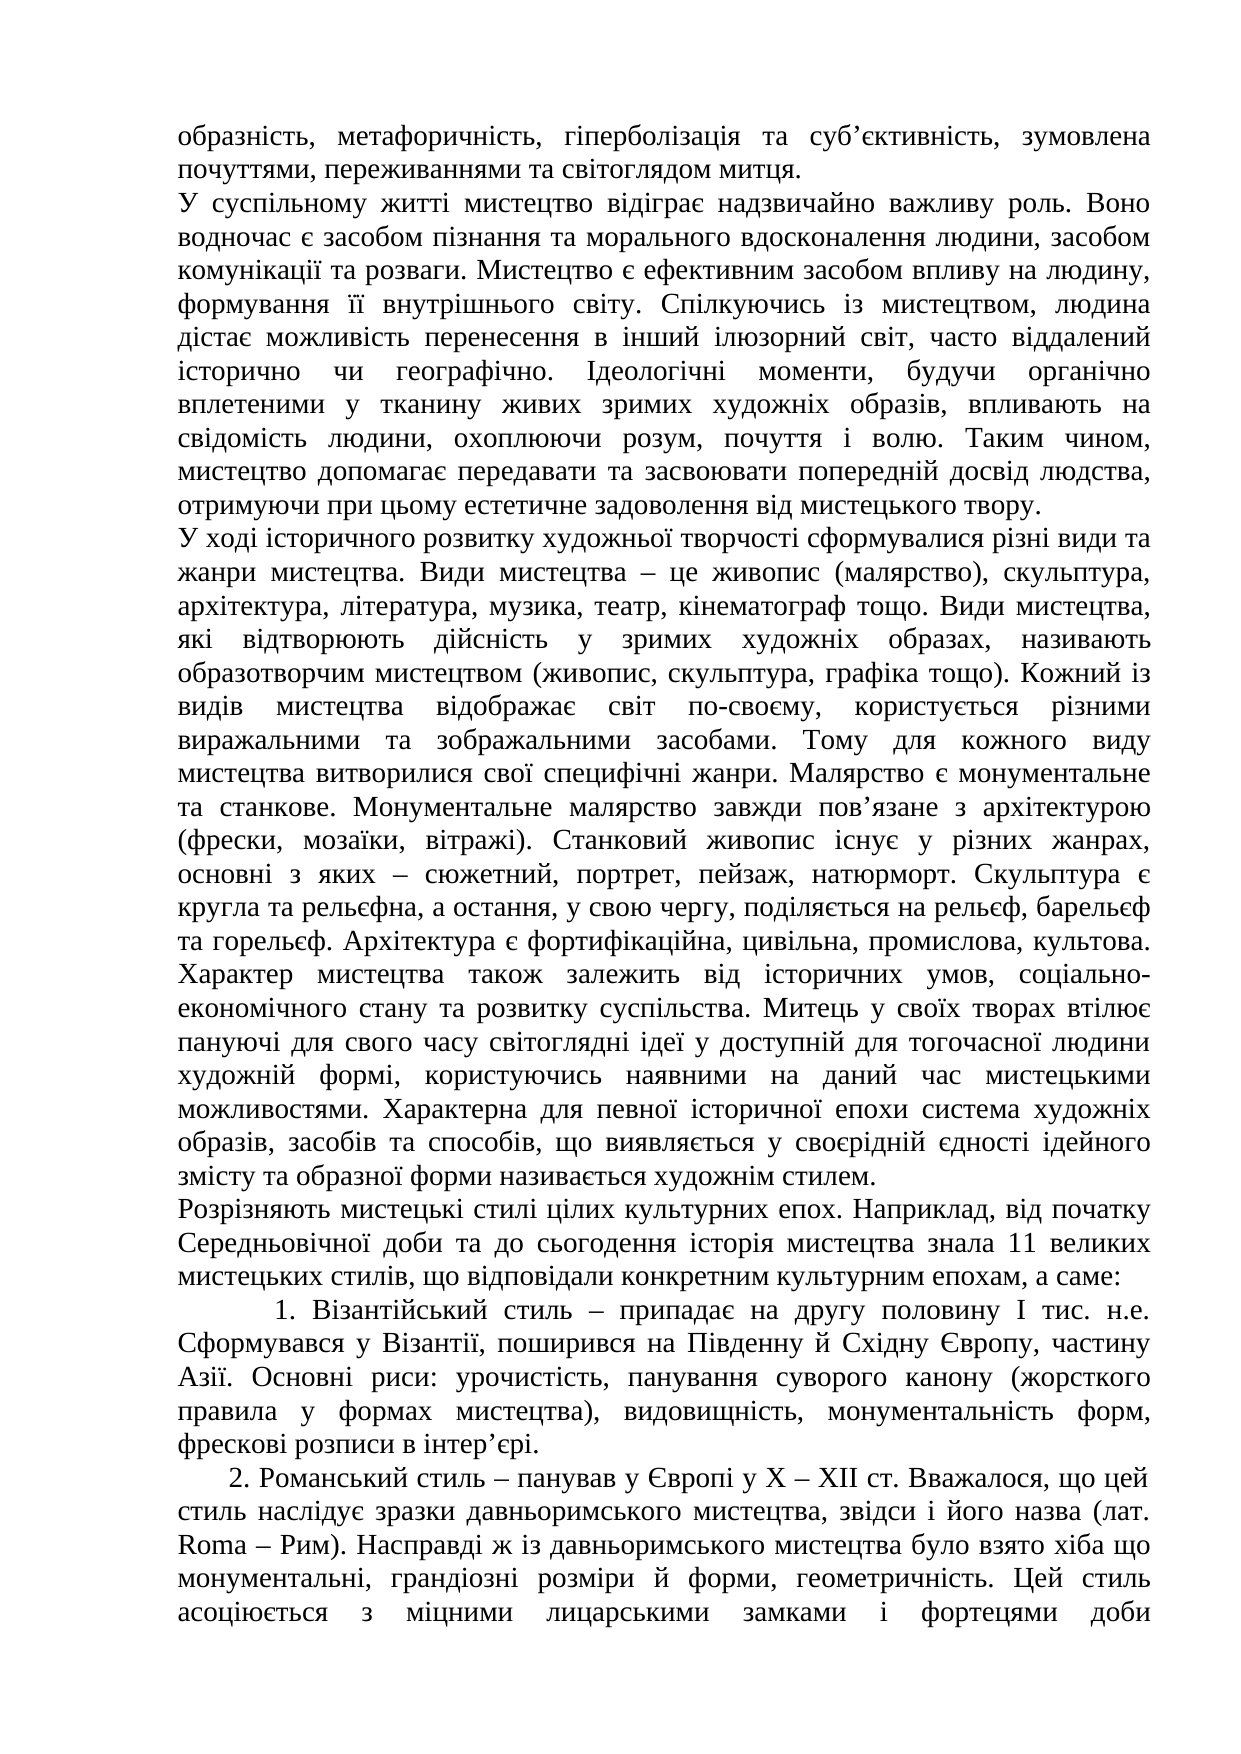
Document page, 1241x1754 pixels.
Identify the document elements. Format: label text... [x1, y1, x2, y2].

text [177, 118, 1152, 185]
text Розрізняють мистецькі стилі цілих культурних епох. Наприклад, від початку Середньовічної доби та до сьогодення історія мистецтва знала 11 великих мистецьких стилів, що відповідали конкретним культурним епохам, а саме: [177, 1191, 1152, 1292]
text У суспільному житті мистецтво відіграє надзвичайно важливу роль. Воно водночас є засобом пізнання та морального вдосконалення людини, засобом комунікації та розваги. Мистецтво є ефективним засобом впливу на людину, формування її внутрішнього світу. Спілкуючись із мистецтвом, людина дістає можливість перенесення в інший ілюзорний світ, часто віддалений історично чи географічно. Ідеологічні моменти, будучи органічно вплетеними у тканину живих зримих художніх образів, впливають на свідомість людини, охоплюючи розум, почуття і волю. Таким чином, мистецтво допомагає передавати та засвоювати попередній досвід людства, отримуючи при цьому естетичне задоволення від мистецького твору. [177, 185, 1152, 521]
text 1. Візантійський стиль – припадає на другу половину І тис. н.е. Сформувався у Візантії, поширився на Південну й Східну Європу, частину Азії. Основні риси: урочистість, панування суворого канону (жорсткого правила у формах мистецтва), видовищність, монументальність форм, фрескові розписи в інтер’єрі. [177, 1292, 1152, 1460]
text У ході історичного розвитку художньої творчості сформувалися різні види та жанри мистецтва. Види мистецтва – це живопис (малярство), скульптура, архітектура, література, музика, театр, кінематограф тощо. Види мистецтва, які відтворюють дійсність у зримих художніх образах, називають образотворчим мистецтвом (живопис, скульптура, графіка тощо). Кожний із видів мистецтва відображає світ по-своєму, користується різними виражальними та зображальними засобами. Тому для кожного виду мистецтва витворилися свої специфічні жанри. Малярство є монументальне та станкове. Монументальне малярство завжди пов’язане з архітектурою (фрески, мозаїки, вітражі). Станковий живопис існує у різних жанрах, основні з яких – сюжетний, портрет, пейзаж, натюрморт. Скульптура є кругла та рельєфна, а остання, у свою чергу, поділяється на рельєф, барельєф та горельєф. Архітектура є фортифікаційна, цивільна, промислова, культова. Характер мистецтва також залежить від історичних умов, соціально-економічного стану та розвитку суспільства. Митець у своїх творах втілює пануючі для свого часу світоглядні ідеї у доступній для тогочасної людини художній формі, користуючись наявними на даний час мистецькими можливостями. Характерна для певної історичної епохи система художніх образів, засобів та способів, що виявляється у своєрідній єдності ідейного змісту та образної форми називається художнім стилем. [177, 521, 1152, 1191]
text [177, 1460, 1152, 1627]
